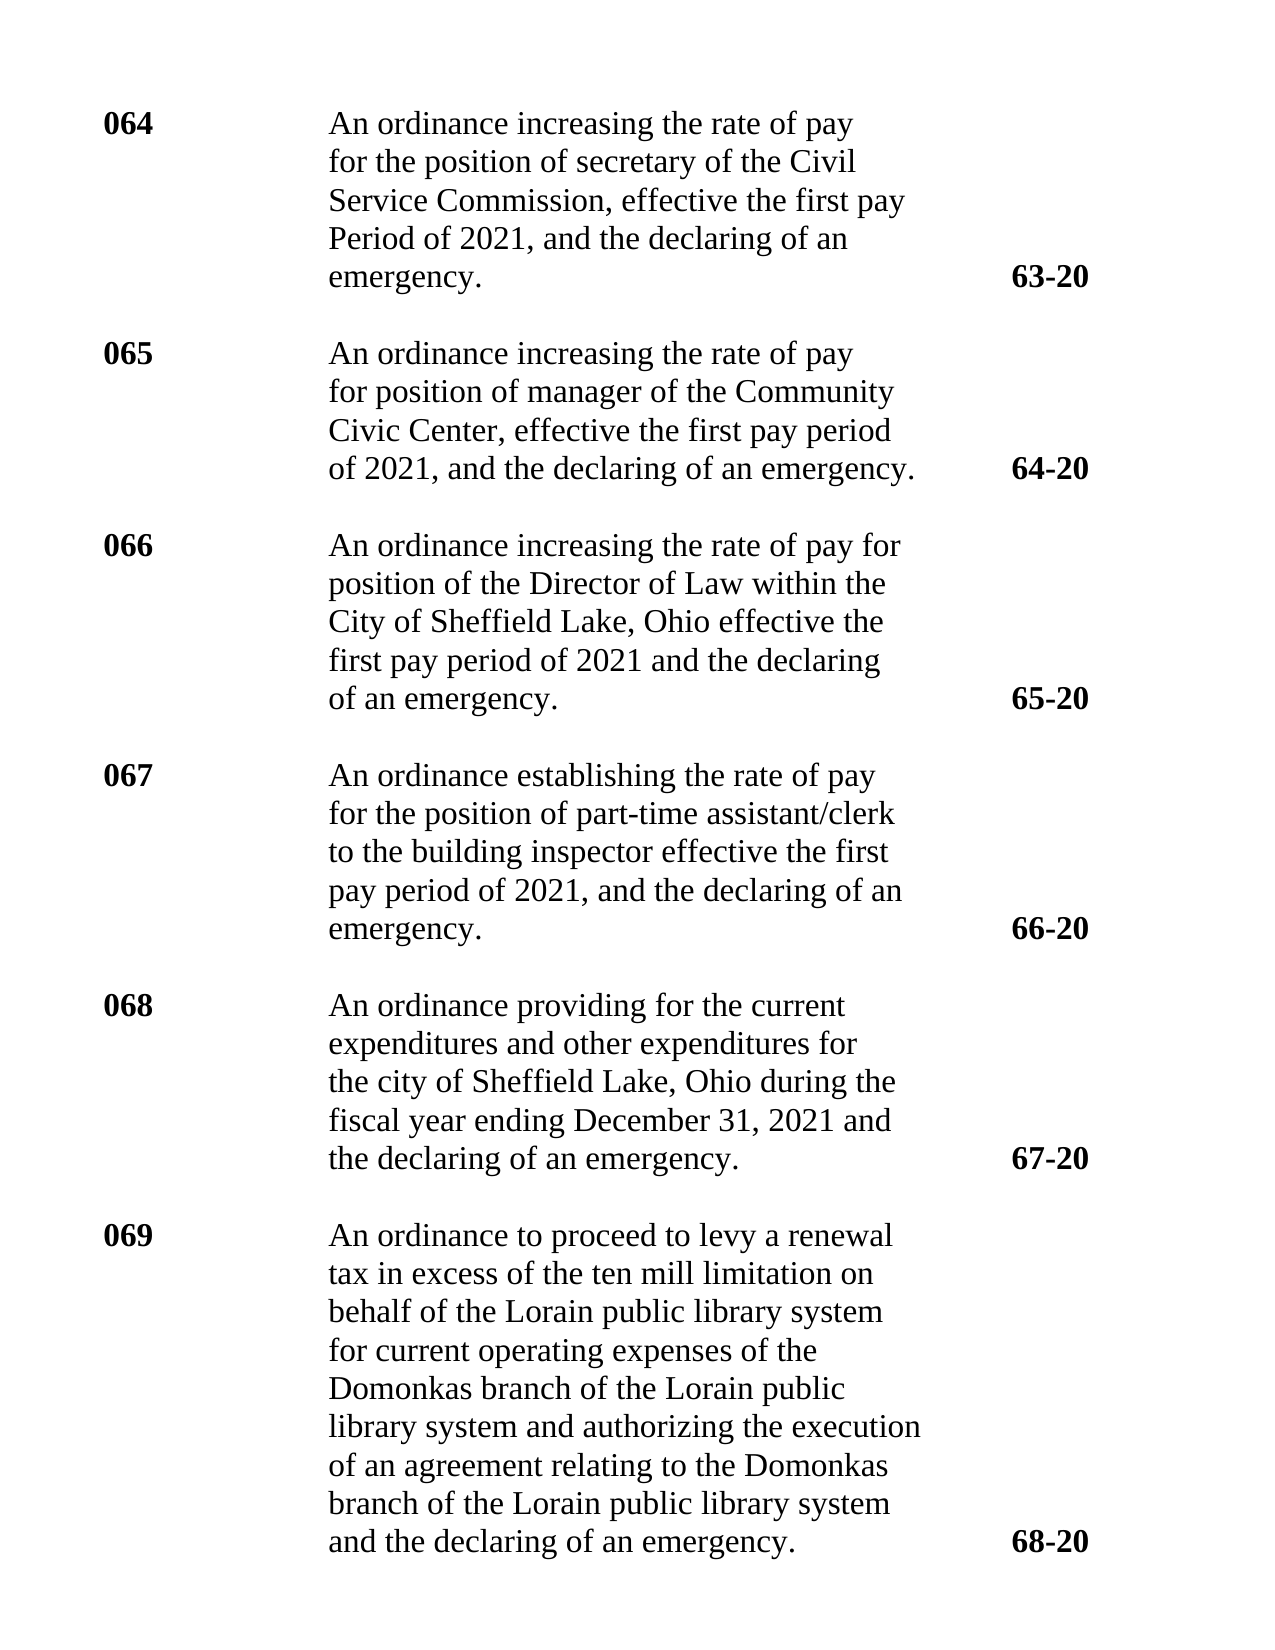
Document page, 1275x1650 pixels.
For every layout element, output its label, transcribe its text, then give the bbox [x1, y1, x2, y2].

text fiscal year ending December 31, 2021 and [103, 1100, 1209, 1138]
text the declaring of an emergency. 67-20 [103, 1138, 1209, 1176]
text for current operating expenses of the [103, 1330, 1209, 1368]
text expenditures and other expenditures for [103, 1023, 1209, 1061]
text tax in excess of the ten mill limitation on [103, 1253, 1209, 1291]
text 067 An ordinance establishing the rate of pay [103, 755, 1209, 793]
text position of the Director of Law within the [103, 563, 1209, 601]
text for the position of part-time assistant/clerk [103, 793, 1209, 831]
text behalf of the Lorain public library system [103, 1291, 1209, 1330]
text Service Commission, effective the first pay [253, 180, 1209, 218]
text of an agreement relating to the Domonkas [103, 1445, 1209, 1483]
text 064 An ordinance increasing the rate of pay [103, 103, 1209, 141]
text emergency. 66-20 [103, 908, 1209, 946]
text library system and authorizing the execution [103, 1406, 1209, 1445]
text City of Sheffield Lake, Ohio effective the [103, 601, 1209, 640]
text branch of the Lorain public library system [103, 1483, 1209, 1521]
text emergency. 63-20 [328, 256, 1209, 295]
text Domonkas branch of the Lorain public [103, 1368, 1209, 1406]
text to the building inspector effective the first [103, 831, 1209, 870]
text pay period of 2021, and the declaring of an [103, 870, 1209, 908]
text 065 An ordinance increasing the rate of pay [103, 333, 1209, 371]
text 066 An ordinance increasing the rate of pay for [103, 525, 1209, 563]
text for the position of secretary of the Civil [103, 141, 1209, 180]
text first pay period of 2021 and the declaring [103, 640, 1209, 678]
text of an emergency. 65-20 [103, 678, 1209, 716]
text the city of Sheffield Lake, Ohio during the [103, 1061, 1209, 1100]
text for position of manager of the Community [103, 371, 1209, 410]
text and the declaring of an emergency. 68-20 [103, 1521, 1209, 1560]
text Civic Center, effective the first pay period [103, 410, 1209, 448]
text of 2021, and the declaring of an emergency. 64-20 [103, 448, 1209, 486]
text 069 An ordinance to proceed to levy a renewal [103, 1215, 1209, 1253]
text 068 An ordinance providing for the current [103, 985, 1209, 1023]
text Period of 2021, and the declaring of an [253, 218, 1209, 256]
